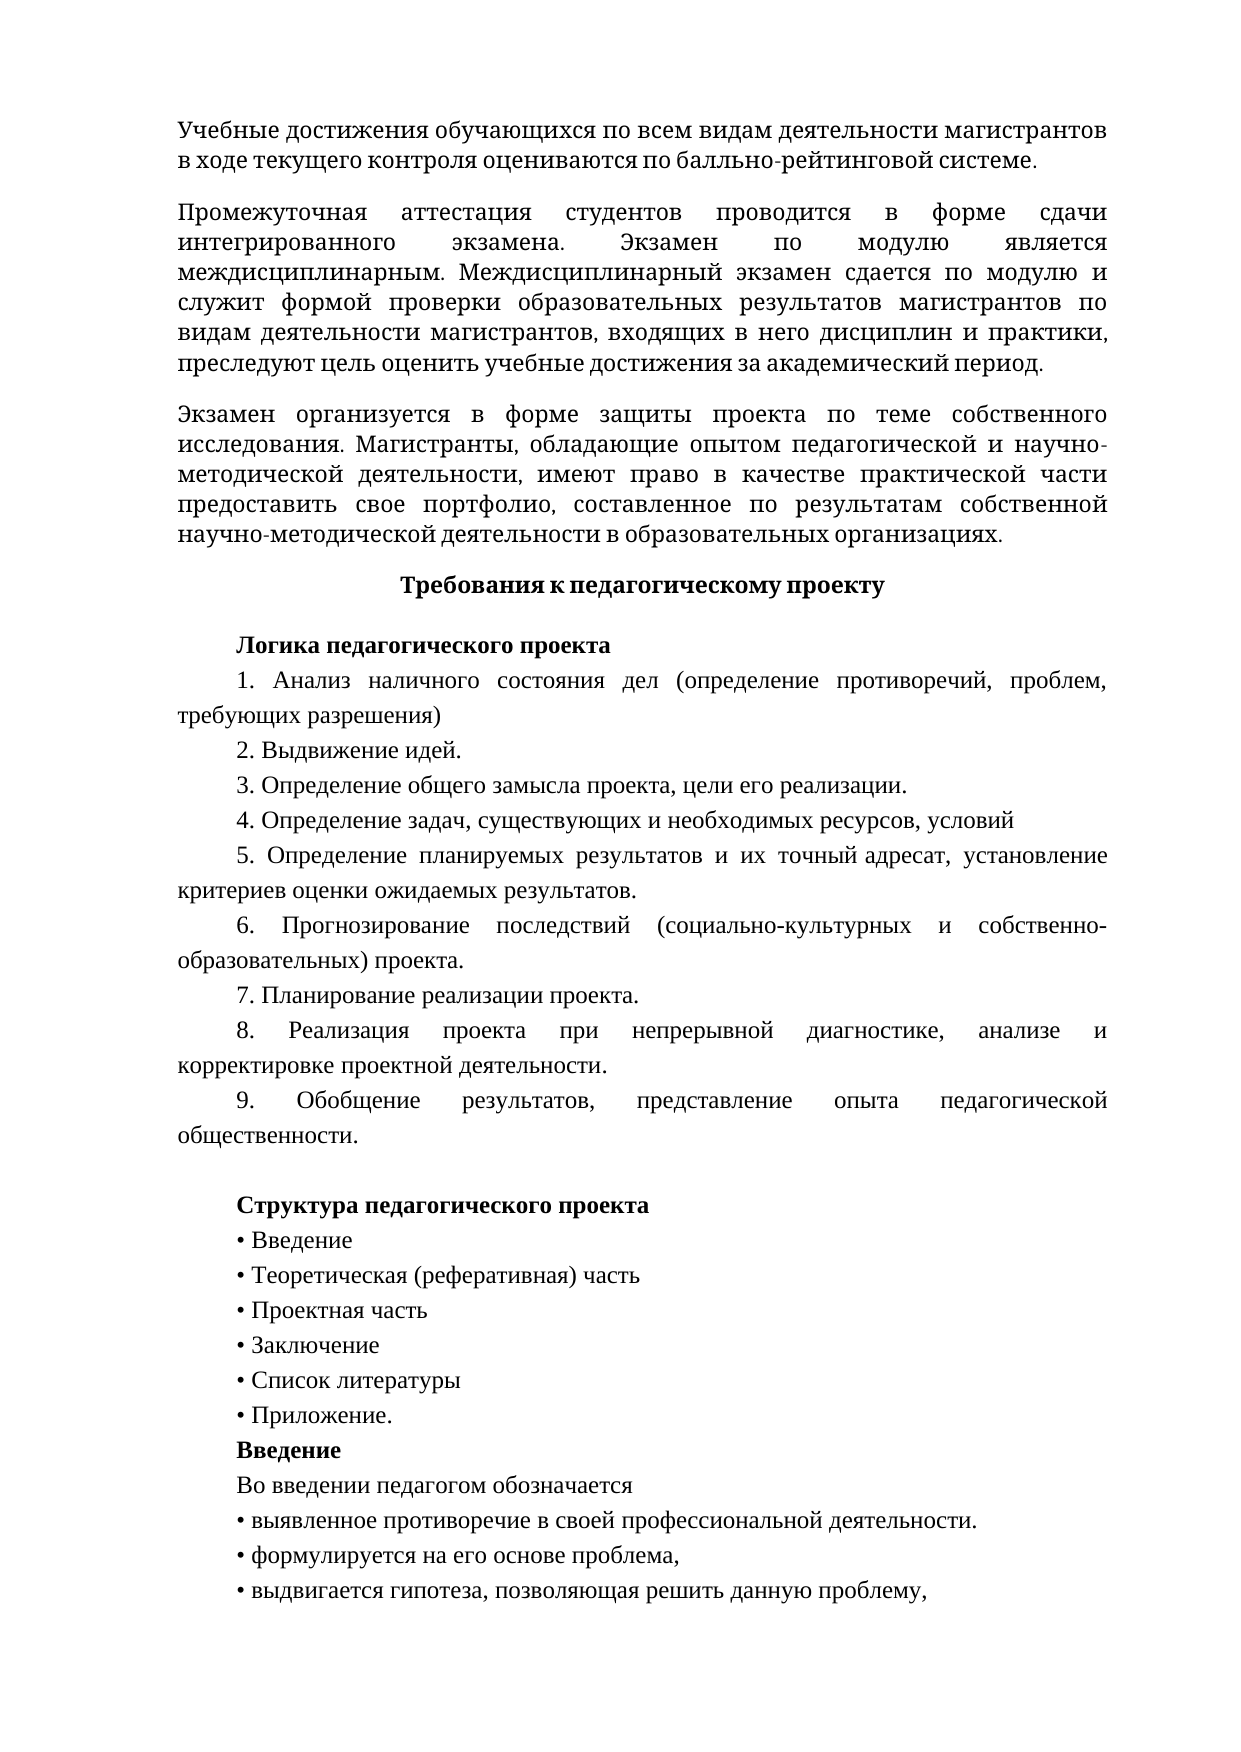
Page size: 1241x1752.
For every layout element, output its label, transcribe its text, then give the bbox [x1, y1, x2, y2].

text • Заключение [177, 1324, 1108, 1359]
text • Введение [177, 1219, 1108, 1254]
text 3. Определение общего замысла проекта, цели его реализации. [177, 764, 1108, 799]
text Учебные достижения обучающихся по всем видам деятельности магистрантов в ходе текущего контроля оцениваются по балльно-рейтинговой системе. [177, 118, 1108, 175]
text • формулируется на его основе проблема, [177, 1534, 1108, 1569]
text 7. Планирование реализации проекта. [177, 974, 1108, 1009]
text • Теоретическая (реферативная) часть [177, 1254, 1108, 1289]
text • Приложение. [177, 1394, 1108, 1429]
text • выявленное противоречие в своей профессиональной деятельности. [177, 1499, 1108, 1534]
text Требования к педагогическому проекту [177, 573, 1108, 600]
text Введение [177, 1429, 1108, 1464]
text Логика педагогического проекта [177, 624, 1108, 659]
text 6. Прогнозирование последствий (социально-культурных и собственно-образовательных) проекта. [177, 904, 1108, 974]
text 2. Выдвижение идей. [177, 729, 1108, 764]
text 5. Определение планируемых результатов и их точный адресат, установление критериев оценки ожидаемых результатов. [177, 834, 1108, 904]
text • Проектная часть [177, 1289, 1108, 1324]
text Промежуточная аттестация студентов проводится в форме сдачи интегрированного экзамена. Экзамен по модулю является междисциплинарным. Междисциплинарный экзамен сдается по модулю и служит формой проверки образовательных результатов магистрантов по видам деятельности магистрантов, входящих в него дисциплин и практики, преследуют цель оценить учебные достижения за академический период. [177, 199, 1108, 377]
text 4. Определение задач, существующих и необходимых ресурсов, условий [177, 799, 1108, 834]
text 1. Анализ наличного состояния дел (определение противоречий, проблем, требующих разрешения) [177, 659, 1108, 729]
text Экзамен организуется в форме защиты проекта по теме собственного исследования. Магистранты, обладающие опытом педагогической и научно-методической деятельности, имеют право в качестве практической части предоставить свое портфолио, составленное по результатам собственной научно-методической деятельности в образовательных организациях. [177, 401, 1108, 549]
text • выдвигается гипотеза, позволяющая решить данную проблему, [177, 1569, 1108, 1604]
text • Список литературы [177, 1359, 1108, 1394]
text 9. Обобщение результатов, представление опыта педагогической общественности. [177, 1079, 1108, 1149]
text 8. Реализация проекта при непрерывной диагностике, анализе и корректировке проектной деятельности. [177, 1009, 1108, 1079]
text Во введении педагогом обозначается [177, 1464, 1108, 1499]
text Структура педагогического проекта [177, 1184, 1108, 1219]
